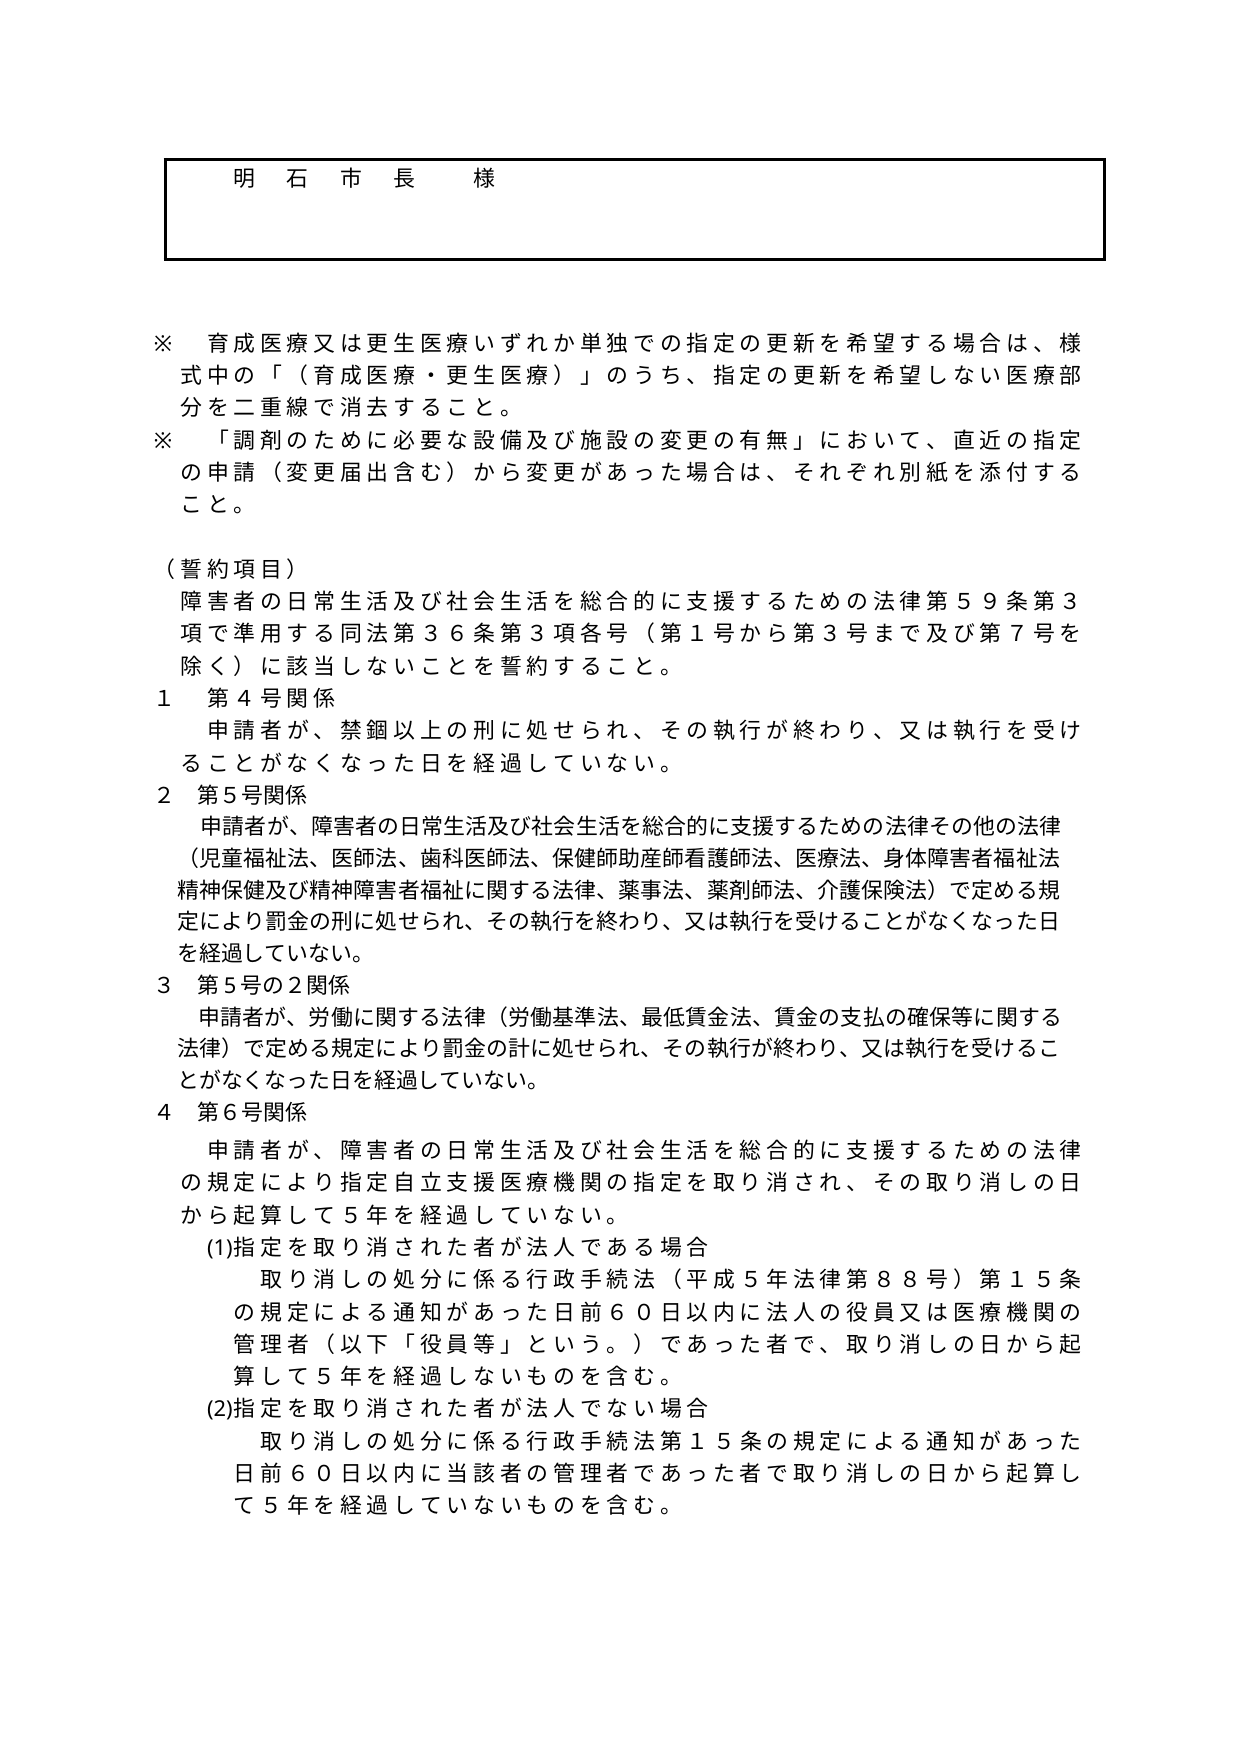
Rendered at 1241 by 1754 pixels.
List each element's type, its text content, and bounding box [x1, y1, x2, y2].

text ※ 「調剤のために必要な設備及び施設の変更の有無」において、直近の指定の申請（変更届出含む）から変更があった場合は、それぞれ別紙を添付すること。 [153, 422, 1087, 519]
text （誓約項目） [153, 552, 1087, 584]
text (1)指定を取り消された者が法人である場合 [177, 1230, 1087, 1262]
text ※ 育成医療又は更生医療いずれか単独での指定の更新を希望する場合は、様式中の「（育成医療・更生医療）」のうち、指定の更新を希望しない医療部分を二重線で消去すること。 [153, 326, 1087, 422]
text 申請者が、禁錮以上の刑に処せられ、その執行が終わり、又は執行を受けることがなくなった日を経過していない。 [177, 713, 1087, 778]
text 取り消しの処分に係る行政手続法第１５条の規定による通知があった日前６０日以内に当該者の管理者であった者で取り消しの日から起算して５年を経過していないものを含む。 [212, 1423, 1087, 1520]
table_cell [167, 161, 1103, 258]
text 申請者が、障害者の日常生活及び社会生活を総合的に支援するための法律の規定により指定自立支援医療機関の指定を取り消され、その取り消しの日から起算して５年を経過していない。 [177, 778, 1087, 1230]
text 申請者が、労働に関する法律（労働基準法、最低賃金法、賃金の支払の確保等に関する法律）で定める規定により罰金の計に処せられ、その執行が終わり、又は執行を受けることがなくなった日を経過していない。 [153, 999, 1063, 1094]
text ４ 第６号関係 [153, 1094, 1063, 1126]
text ２ 第５号関係 [153, 778, 1063, 809]
text (2)指定を取り消された者が法人でない場合 [177, 1391, 1087, 1423]
text 障害者の日常生活及び社会生活を総合的に支援するための法律第５９条第３項で準用する同法第３６条第３項各号（第１号から第３号まで及び第７号を除く）に該当しないことを誓約すること。 [154, 584, 1087, 681]
text ３ 第5号の２関係 [153, 968, 1063, 999]
text 申請者が、障害者の日常生活及び社会生活を総合的に支援するための法律その他の法律（児童福祉法、医師法、歯科医師法、保健師助産師看護師法、医療法、身体障害者福祉法、精神保健及び精神障害者福祉に関する法律、薬事法、薬剤師法、介護保険法）で定める規定により罰金の刑に処せられ、その執行を終わり、又は執行を受けることがなくなった日を経過していない。 [177, 809, 1063, 968]
text 取り消しの処分に係る行政手続法（平成５年法律第８８号）第１５条の規定による通知があった日前６０日以内に法人の役員又は医療機関の管理者（以下「役員等」という。）であった者で、取り消しの日から起算して５年を経過しないものを含む。 [212, 1262, 1087, 1391]
text １ 第４号関係 [153, 681, 1087, 713]
